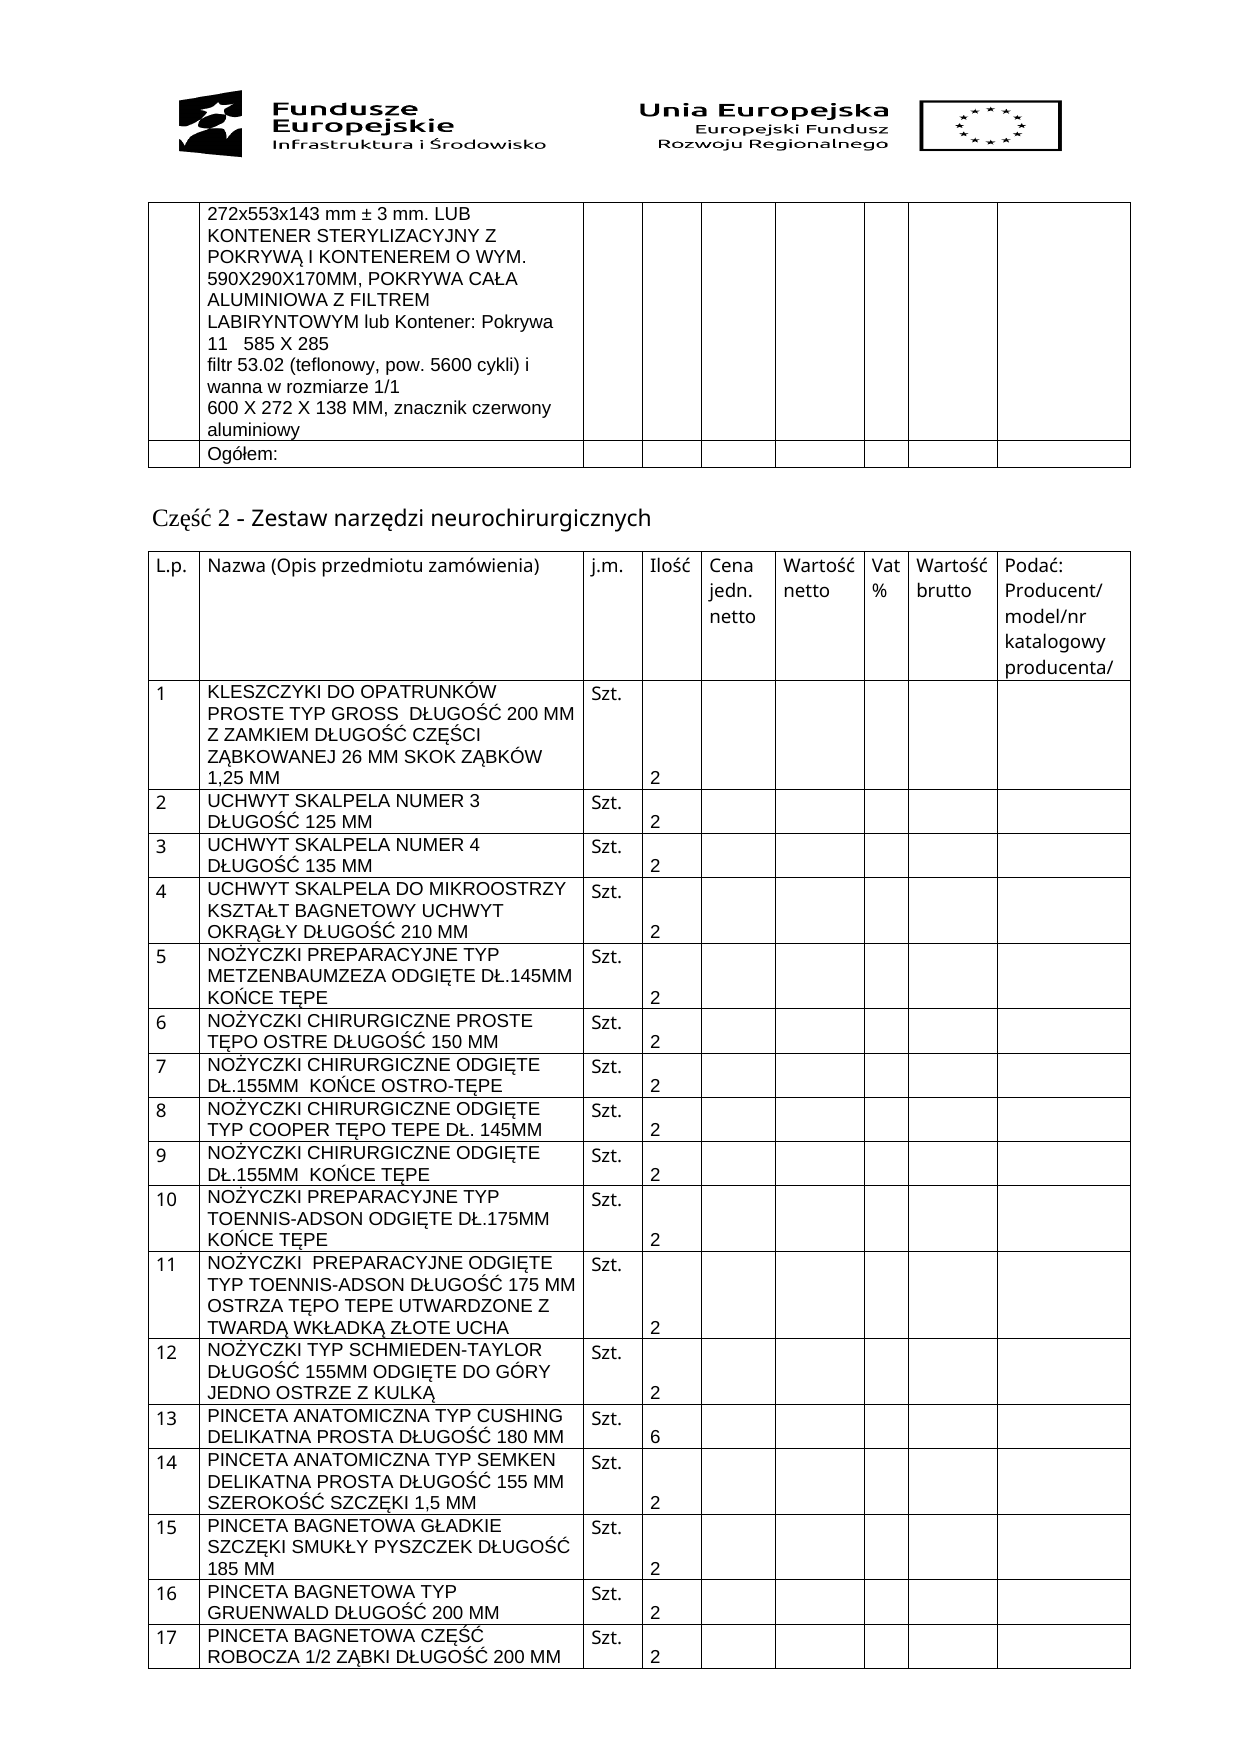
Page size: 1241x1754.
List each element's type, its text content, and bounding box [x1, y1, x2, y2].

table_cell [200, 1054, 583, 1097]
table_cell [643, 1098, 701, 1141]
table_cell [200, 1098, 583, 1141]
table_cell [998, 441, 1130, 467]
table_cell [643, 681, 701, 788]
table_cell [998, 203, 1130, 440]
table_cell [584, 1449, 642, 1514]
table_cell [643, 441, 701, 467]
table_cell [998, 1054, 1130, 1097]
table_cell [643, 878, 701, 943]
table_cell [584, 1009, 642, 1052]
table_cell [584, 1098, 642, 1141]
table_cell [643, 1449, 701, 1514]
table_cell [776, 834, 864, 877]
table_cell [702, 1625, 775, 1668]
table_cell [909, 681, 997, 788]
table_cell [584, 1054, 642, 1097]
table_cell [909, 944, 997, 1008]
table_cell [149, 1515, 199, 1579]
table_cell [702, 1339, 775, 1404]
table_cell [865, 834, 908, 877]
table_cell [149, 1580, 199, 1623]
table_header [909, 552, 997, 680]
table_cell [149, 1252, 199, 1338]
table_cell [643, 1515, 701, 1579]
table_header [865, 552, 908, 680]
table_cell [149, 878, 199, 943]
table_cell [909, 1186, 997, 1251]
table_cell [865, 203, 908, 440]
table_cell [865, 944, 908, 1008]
text Część 2 - Zestaw narzędzi neurochirurgicznych [152, 509, 1092, 530]
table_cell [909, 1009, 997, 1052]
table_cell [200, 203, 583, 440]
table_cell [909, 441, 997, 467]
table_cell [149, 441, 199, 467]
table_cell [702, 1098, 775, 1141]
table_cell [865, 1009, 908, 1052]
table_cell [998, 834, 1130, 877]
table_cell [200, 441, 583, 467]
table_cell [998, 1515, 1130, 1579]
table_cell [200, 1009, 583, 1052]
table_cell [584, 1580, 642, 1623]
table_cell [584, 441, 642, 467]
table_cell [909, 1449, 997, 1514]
picture [147, 73, 1093, 174]
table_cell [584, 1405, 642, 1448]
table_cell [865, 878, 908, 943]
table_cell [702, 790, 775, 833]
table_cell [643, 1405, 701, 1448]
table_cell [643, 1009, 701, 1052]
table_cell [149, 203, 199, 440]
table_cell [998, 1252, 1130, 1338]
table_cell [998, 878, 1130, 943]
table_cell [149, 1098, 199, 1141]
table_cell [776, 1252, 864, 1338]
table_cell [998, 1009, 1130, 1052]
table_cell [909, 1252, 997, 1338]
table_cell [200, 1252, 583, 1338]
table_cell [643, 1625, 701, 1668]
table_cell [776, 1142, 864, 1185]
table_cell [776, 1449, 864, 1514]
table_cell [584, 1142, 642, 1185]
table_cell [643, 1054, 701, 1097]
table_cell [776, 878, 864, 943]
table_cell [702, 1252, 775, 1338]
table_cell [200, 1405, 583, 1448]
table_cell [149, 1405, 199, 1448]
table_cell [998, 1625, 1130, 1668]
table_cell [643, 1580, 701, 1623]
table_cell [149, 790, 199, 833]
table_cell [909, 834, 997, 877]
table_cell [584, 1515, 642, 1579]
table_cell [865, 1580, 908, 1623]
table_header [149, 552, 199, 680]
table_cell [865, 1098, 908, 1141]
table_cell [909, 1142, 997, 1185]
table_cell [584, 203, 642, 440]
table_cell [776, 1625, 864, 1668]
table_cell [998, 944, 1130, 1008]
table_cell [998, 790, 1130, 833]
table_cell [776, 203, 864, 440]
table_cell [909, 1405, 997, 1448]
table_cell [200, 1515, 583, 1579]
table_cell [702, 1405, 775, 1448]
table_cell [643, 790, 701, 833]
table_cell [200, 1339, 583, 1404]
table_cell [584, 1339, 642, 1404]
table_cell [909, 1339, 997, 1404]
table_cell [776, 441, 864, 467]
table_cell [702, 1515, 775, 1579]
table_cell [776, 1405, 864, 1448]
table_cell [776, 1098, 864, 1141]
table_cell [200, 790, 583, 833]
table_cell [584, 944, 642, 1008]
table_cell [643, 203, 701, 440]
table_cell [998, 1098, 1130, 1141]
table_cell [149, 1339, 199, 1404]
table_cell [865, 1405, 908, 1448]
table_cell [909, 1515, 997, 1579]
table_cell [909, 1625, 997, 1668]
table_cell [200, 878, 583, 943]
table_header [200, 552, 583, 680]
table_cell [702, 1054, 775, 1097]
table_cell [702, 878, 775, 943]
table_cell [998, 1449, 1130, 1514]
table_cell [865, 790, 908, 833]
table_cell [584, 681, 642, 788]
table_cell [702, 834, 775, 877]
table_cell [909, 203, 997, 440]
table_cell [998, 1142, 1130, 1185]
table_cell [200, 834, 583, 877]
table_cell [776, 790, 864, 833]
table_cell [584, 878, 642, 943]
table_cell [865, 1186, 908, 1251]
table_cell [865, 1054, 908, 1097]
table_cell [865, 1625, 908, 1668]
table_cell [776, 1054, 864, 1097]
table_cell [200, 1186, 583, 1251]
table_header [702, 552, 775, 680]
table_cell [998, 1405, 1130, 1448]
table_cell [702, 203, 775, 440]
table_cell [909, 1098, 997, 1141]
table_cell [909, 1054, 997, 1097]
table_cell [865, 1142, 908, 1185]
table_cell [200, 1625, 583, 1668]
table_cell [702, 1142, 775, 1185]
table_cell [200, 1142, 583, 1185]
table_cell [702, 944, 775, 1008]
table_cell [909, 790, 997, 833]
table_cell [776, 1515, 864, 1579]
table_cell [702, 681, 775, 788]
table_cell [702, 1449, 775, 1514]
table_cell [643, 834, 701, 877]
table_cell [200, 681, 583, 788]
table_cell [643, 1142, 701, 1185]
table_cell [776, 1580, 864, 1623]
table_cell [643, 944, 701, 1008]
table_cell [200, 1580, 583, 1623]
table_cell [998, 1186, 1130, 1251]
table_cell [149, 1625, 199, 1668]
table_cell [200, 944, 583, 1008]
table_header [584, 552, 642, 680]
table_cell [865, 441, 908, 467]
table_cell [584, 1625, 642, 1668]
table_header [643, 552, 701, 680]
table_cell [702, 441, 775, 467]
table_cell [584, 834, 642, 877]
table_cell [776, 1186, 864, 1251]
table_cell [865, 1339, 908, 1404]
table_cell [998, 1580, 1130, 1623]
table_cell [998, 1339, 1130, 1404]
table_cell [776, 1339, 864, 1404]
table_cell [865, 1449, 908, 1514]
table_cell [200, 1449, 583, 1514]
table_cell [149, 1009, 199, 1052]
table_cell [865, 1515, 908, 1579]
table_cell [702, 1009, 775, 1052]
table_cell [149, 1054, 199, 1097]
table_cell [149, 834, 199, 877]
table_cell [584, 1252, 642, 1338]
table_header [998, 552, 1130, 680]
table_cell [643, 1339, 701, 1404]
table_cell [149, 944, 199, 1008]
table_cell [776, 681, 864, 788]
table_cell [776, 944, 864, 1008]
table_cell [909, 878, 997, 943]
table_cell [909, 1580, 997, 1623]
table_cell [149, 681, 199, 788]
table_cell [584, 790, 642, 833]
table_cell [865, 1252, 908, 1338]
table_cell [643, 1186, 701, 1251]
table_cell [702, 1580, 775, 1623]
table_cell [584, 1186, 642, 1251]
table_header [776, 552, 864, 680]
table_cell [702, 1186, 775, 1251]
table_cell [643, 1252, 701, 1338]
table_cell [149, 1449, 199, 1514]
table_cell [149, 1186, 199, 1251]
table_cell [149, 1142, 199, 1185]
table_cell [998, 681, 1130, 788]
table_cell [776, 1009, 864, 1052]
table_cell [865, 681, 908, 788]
